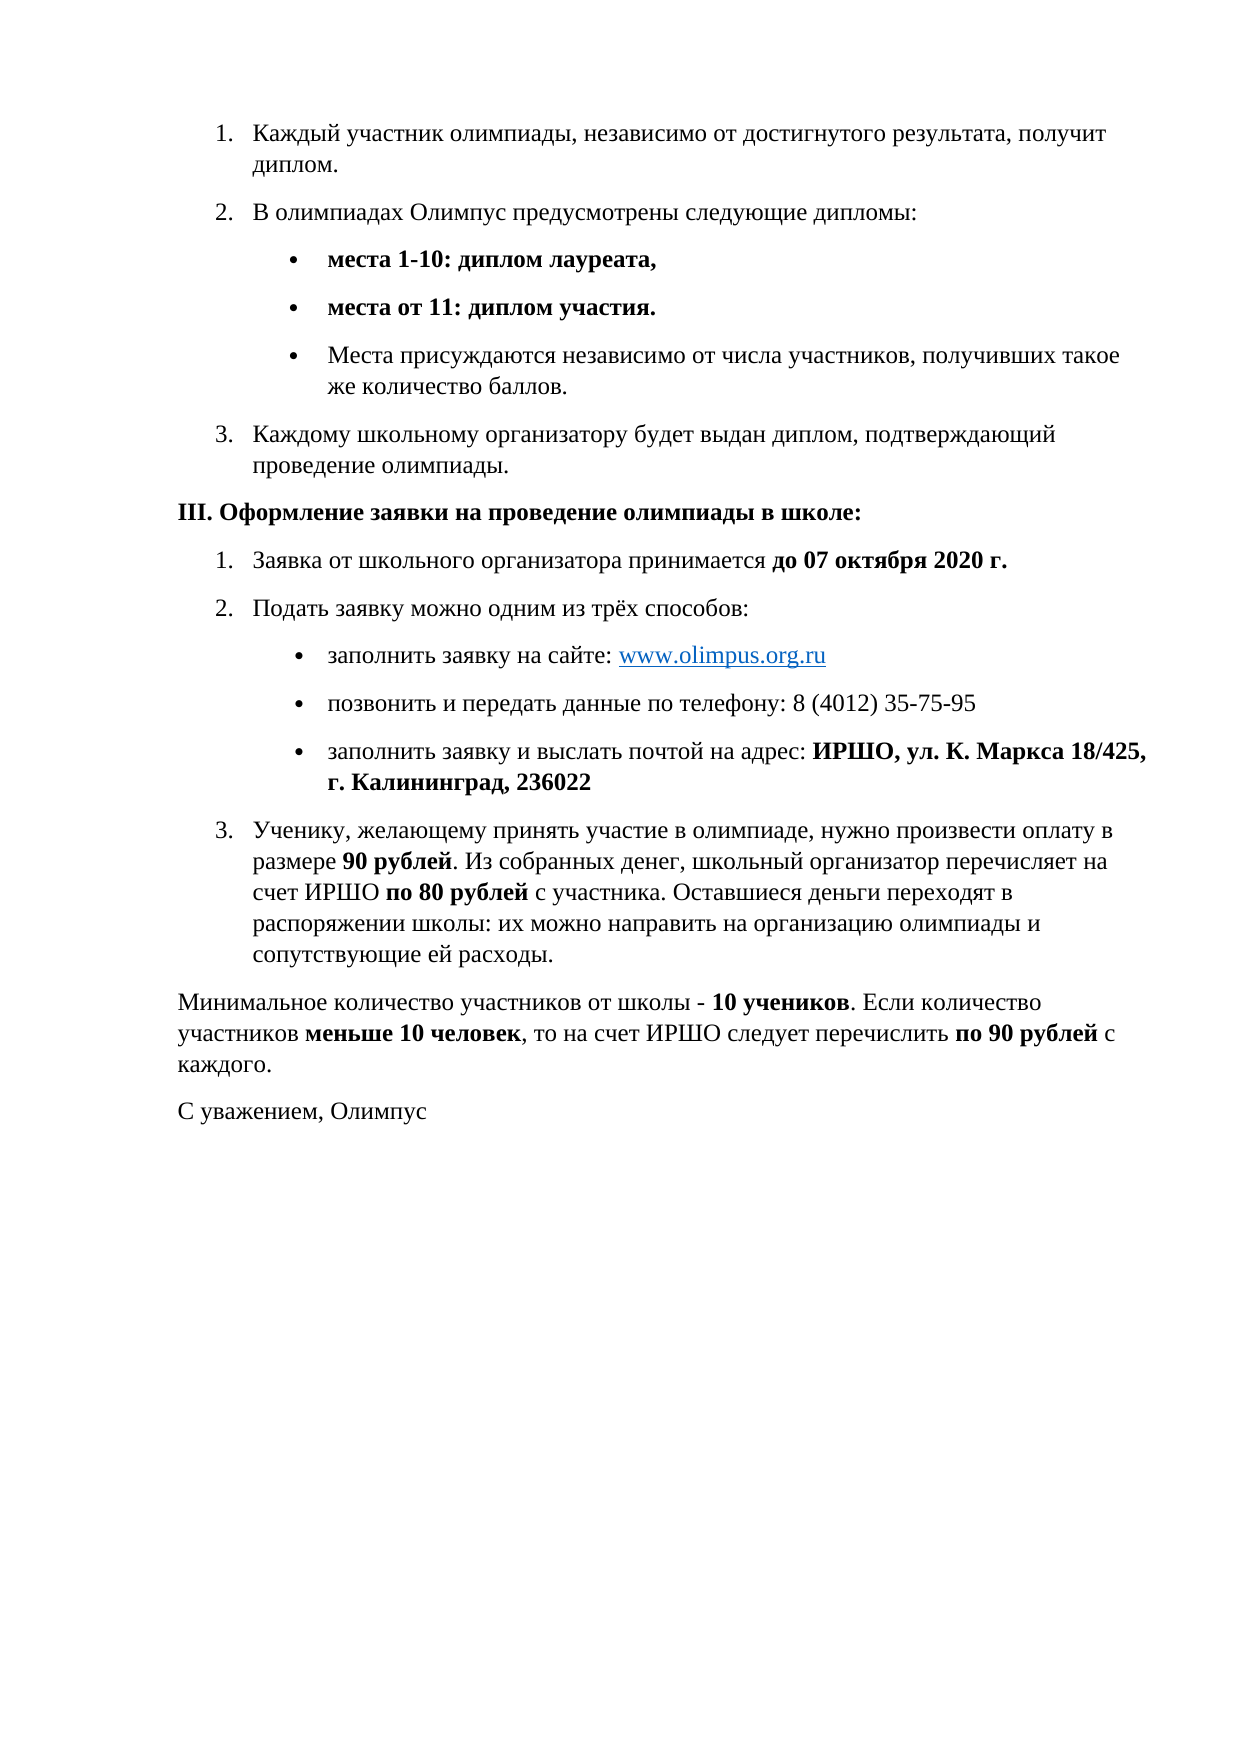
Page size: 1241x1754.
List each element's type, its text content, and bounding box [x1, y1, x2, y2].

list Подать заявку можно одним из трёх способов: [215, 593, 1152, 622]
list места 1-10: диплом лауреата, [290, 244, 1152, 273]
list места от 11: диплом участия. [290, 292, 1152, 321]
list Ученику, желающему принять участие в олимпиаде, нужно произвести оплату в размере 90 рублей. Из собранных денег, школьный организатор перечисляет на счет ИРШО по 80 рублей с участника. Оставшиеся деньги переходят в распоряжении школы: их можно направить на организацию олимпиады и сопутствующие ей расходы. [215, 815, 1152, 968]
list Каждый участник олимпиады, независимо от достигнутого результата, получит диплом. [215, 118, 1152, 178]
list Каждому школьному организатору будет выдан диплом, подтверждающий проведение олимпиады. [215, 419, 1152, 478]
text III. Оформление заявки на проведение олимпиады в школе: [177, 497, 1152, 526]
list позвонить и передать данные по телефону: 8 (4012) 35-75-95 [295, 688, 1152, 717]
list Места присуждаются независимо от числа участников, получивших такое же количество баллов. [290, 340, 1152, 400]
list Заявка от школьного организатора принимается до 07 октября 2020 г. [215, 545, 1152, 574]
text Минимальное количество участников от школы - 10 учеников. Если количество участников меньше 10 человек, то на счет ИРШО следует перечислить по 90 рублей с каждого. [177, 987, 1152, 1077]
list заполнить заявку и выслать почтой на адрес: ИРШО, ул. К. Маркса 18/425, г. Калининград, 236022 [295, 736, 1152, 796]
list В олимпиадах Олимпус предусмотрены следующие дипломы: [215, 197, 1152, 226]
list заполнить заявку на сайте: www.olimpus.org.ru [295, 641, 1152, 669]
text С уважением, Олимпус [177, 1096, 1152, 1125]
